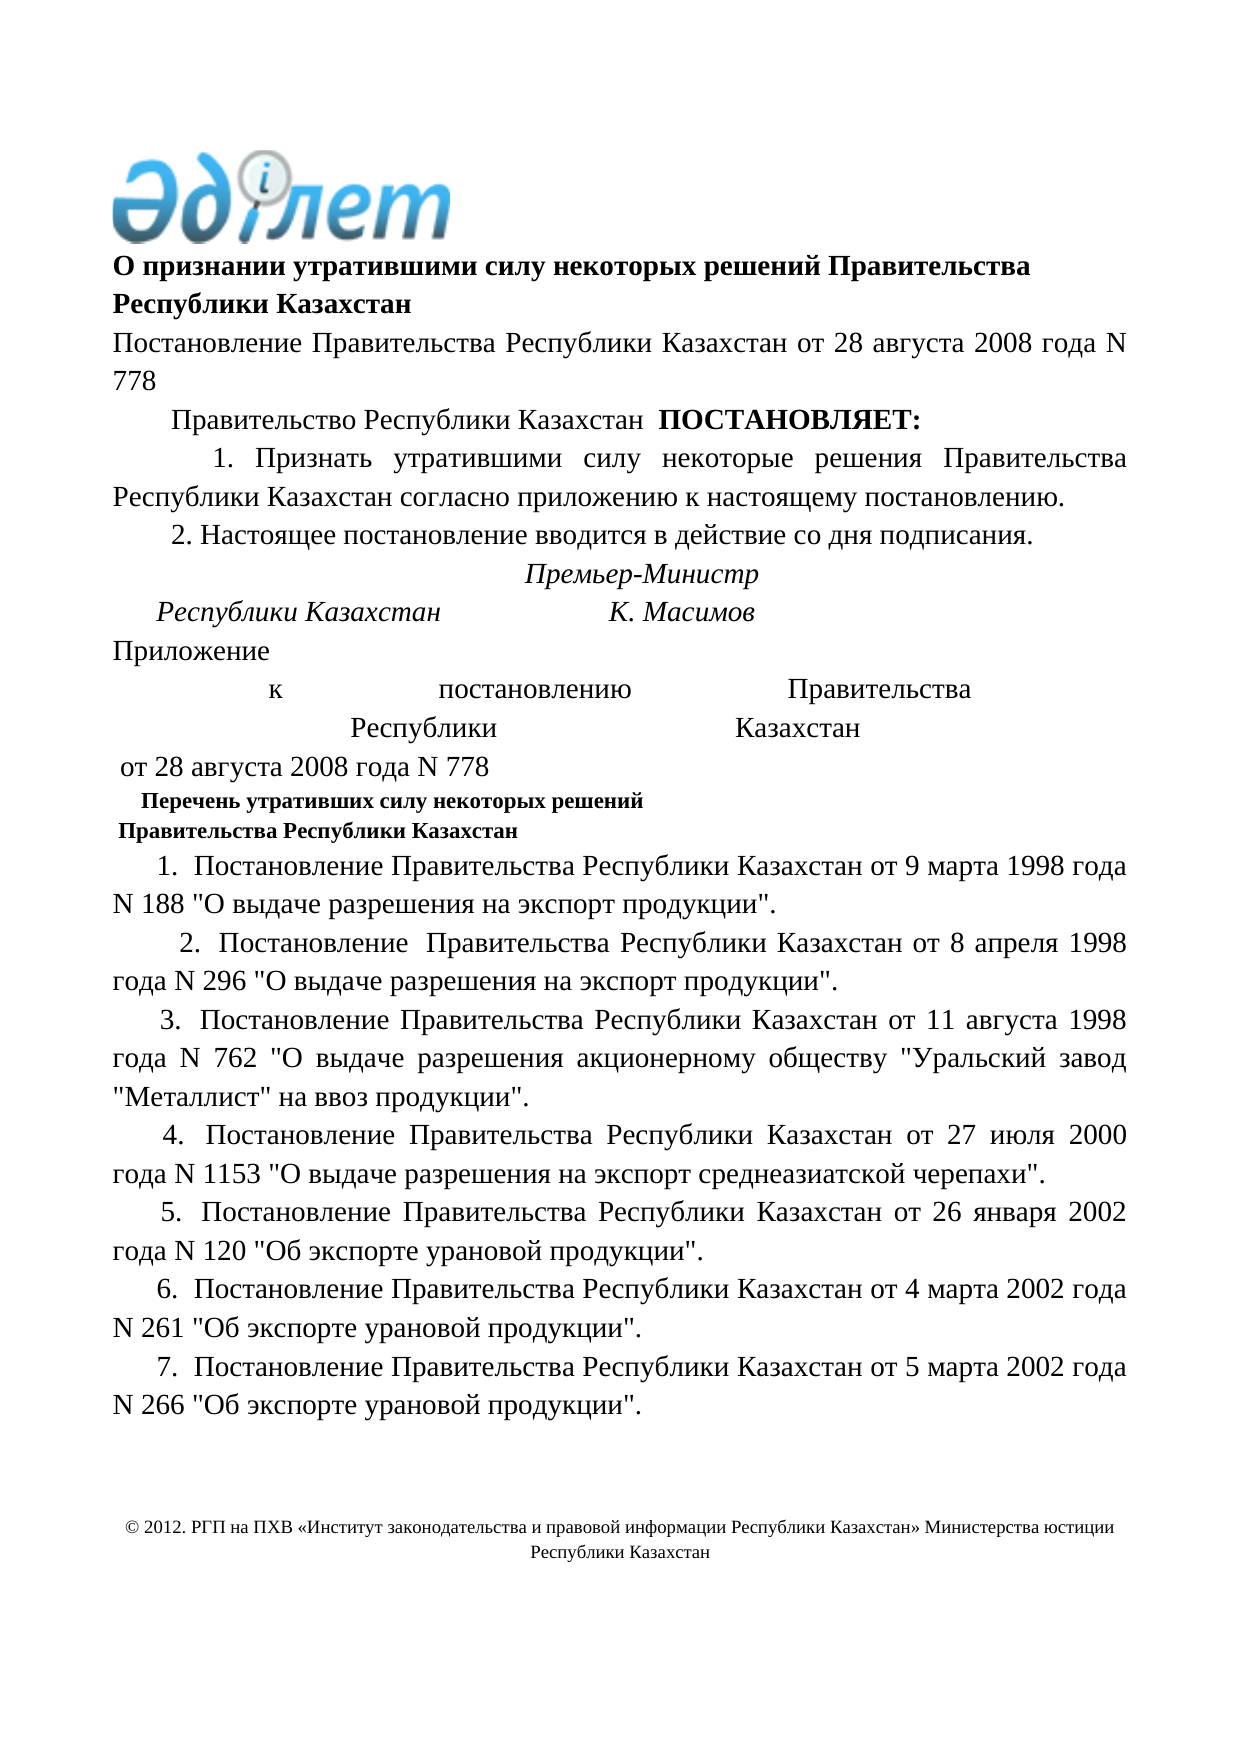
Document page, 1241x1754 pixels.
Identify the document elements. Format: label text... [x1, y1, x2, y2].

text 2. Настоящее постановление вводится в действие со дня подписания. [112, 517, 1128, 551]
text 2. Постановление Правительства Республики Казахстан от 8 апреля 1998 года N 296 "О выдаче разрешения на экспорт продукции". [112, 925, 1128, 997]
text 3. Постановление Правительства Республики Казахстан от 11 августа 1998 года N 762 "О выдаче разрешения акционерному обществу "Уральский завод "Металлист" на ввоз продукции". [112, 1002, 1128, 1112]
text 7. Постановление Правительства Республики Казахстан от 5 марта 2002 года N 266 "Об экспорте урановой продукции". [112, 1349, 1128, 1421]
text 6. Постановление Правительства Республики Казахстан от 4 марта 2002 года N 261 "Об экспорте урановой продукции". [112, 1272, 1128, 1344]
text 1. Признать утратившими силу некоторые решения Правительства Республики Казахстан согласно приложению к настоящему постановлению. [112, 440, 1128, 512]
text 4. Постановление Правительства Республики Казахстан от 27 июля 2000 года N 1153 "О выдаче разрешения на экспорт среднеазиатской черепахи". [112, 1117, 1128, 1189]
text © 2012. РГП на ПХВ «Институт законодательства и правовой информации Республики Казахстан» Министерства юстиции Республики Казахстан [112, 1516, 1128, 1563]
text Постановление Правительства Республики Казахстан от 28 августа 2008 года N 778 [112, 325, 1128, 397]
text Правительство Республики Казахстан ПОСТАНОВЛЯЕТ: [112, 402, 1128, 435]
text Перечень утративших силу некоторых решений Правительства Республики Казахстан [112, 787, 1128, 844]
picture [112, 150, 451, 244]
text Приложение к постановлению Правительства Республики Казахстан от 28 августа 2008 года N 778 [112, 633, 1128, 782]
text 5. Постановление Правительства Республики Казахстан от 26 января 2002 года N 120 "Об экспорте урановой продукции". [112, 1194, 1128, 1267]
text О признании утратившими силу некоторых решений Правительства Республики Казахстан [112, 248, 1128, 320]
text Премьер-Министр Республики Казахстан К. Масимов [112, 556, 1128, 628]
text 1. Постановление Правительства Республики Казахстан от 9 марта 1998 года N 188 "О выдаче разрешения на экспорт продукции". [112, 848, 1128, 920]
